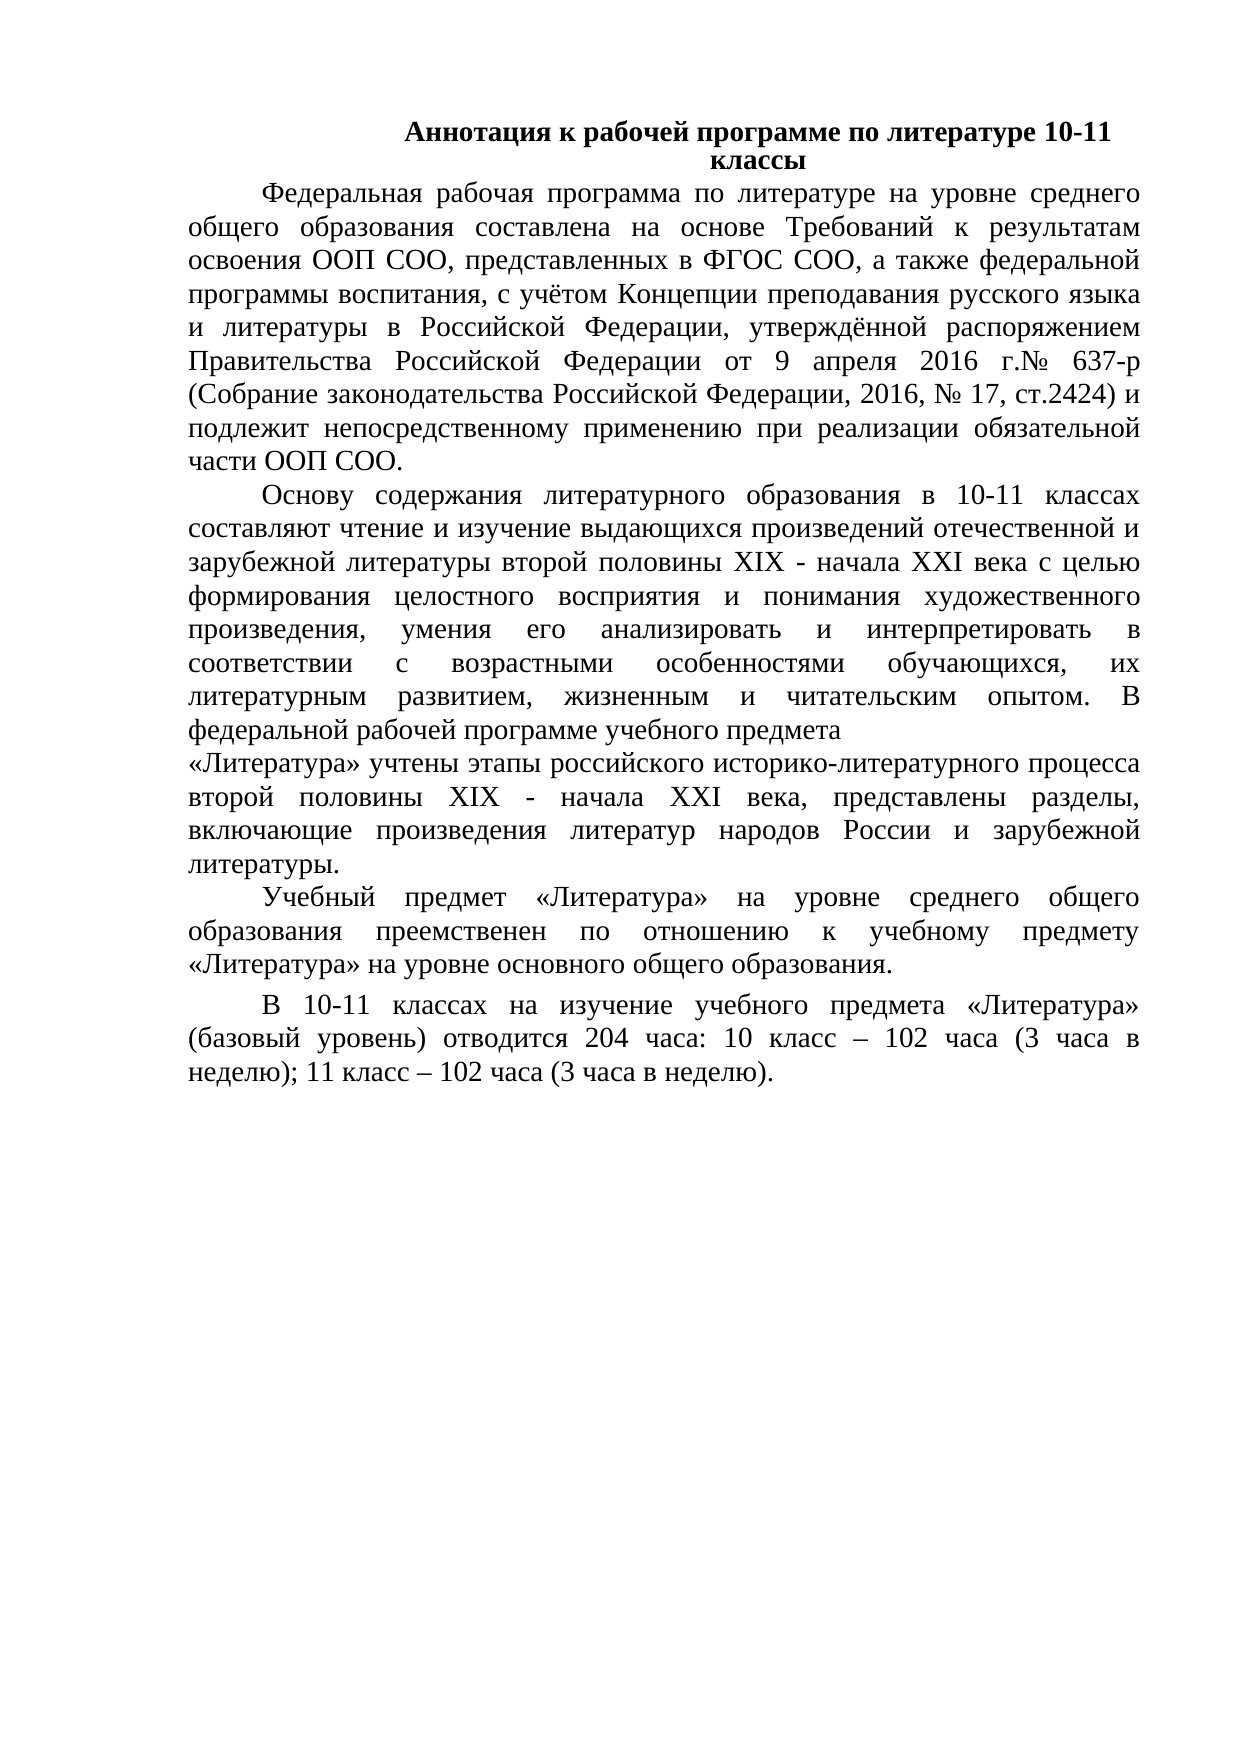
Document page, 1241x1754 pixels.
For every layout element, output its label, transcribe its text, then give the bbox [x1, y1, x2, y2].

text В 10-11 классах на изучение учебного предмета «Литература» (базовый уровень) отводится 204 часа: 10 класс – 102 часа (3 часа в неделю); 11 класс – 102 часа (3 часа в неделю). [188, 987, 1140, 1088]
text «Литература» учтены этапы российского историко-литературного процесса второй половины ХIХ - начала ХХI века, представлены разделы, включающие произведения литератур народов России и зарубежной литературы. [188, 745, 1140, 879]
text Основу содержания литературного образования в 10-11 классах составляют чтение и изучение выдающихся произведений отечественной и зарубежной литературы второй половины ХIХ - начала ХХI века с целью формирования целостного восприятия и понимания художественного произведения, умения его анализировать и интерпретировать в соответствии с возрастными особенностями обучающихся, их литературным развитием, жизненным и читательским опытом. В федеральной рабочей программе учебного предмета [188, 477, 1141, 745]
text Федеральная рабочая программа по литературе на уровне среднего общего образования составлена на основе Требований к результатам освоения ООП СОО, представленных в ФГОС СОО, а также федеральной программы воспитания, с учётом Концепции преподавания русского языка и литературы в Российской Федерации, утверждённой распоряжением Правительства Российской Федерации от 9 апреля 2016 г.№ 637-р (Собрание законодательства Российской Федерации, 2016, № 17, ст.2424) и подлежит непосредственному применению при реализации обязательной части ООП СОО. [188, 175, 1140, 477]
subtitle Аннотация к рабочей программе по литературе 10-11 классы [364, 118, 1152, 175]
text Учебный предмет «Литература» на уровне среднего общего образования преемственен по отношению к учебному предмету «Литература» на уровне основного общего образования. [188, 879, 1140, 980]
